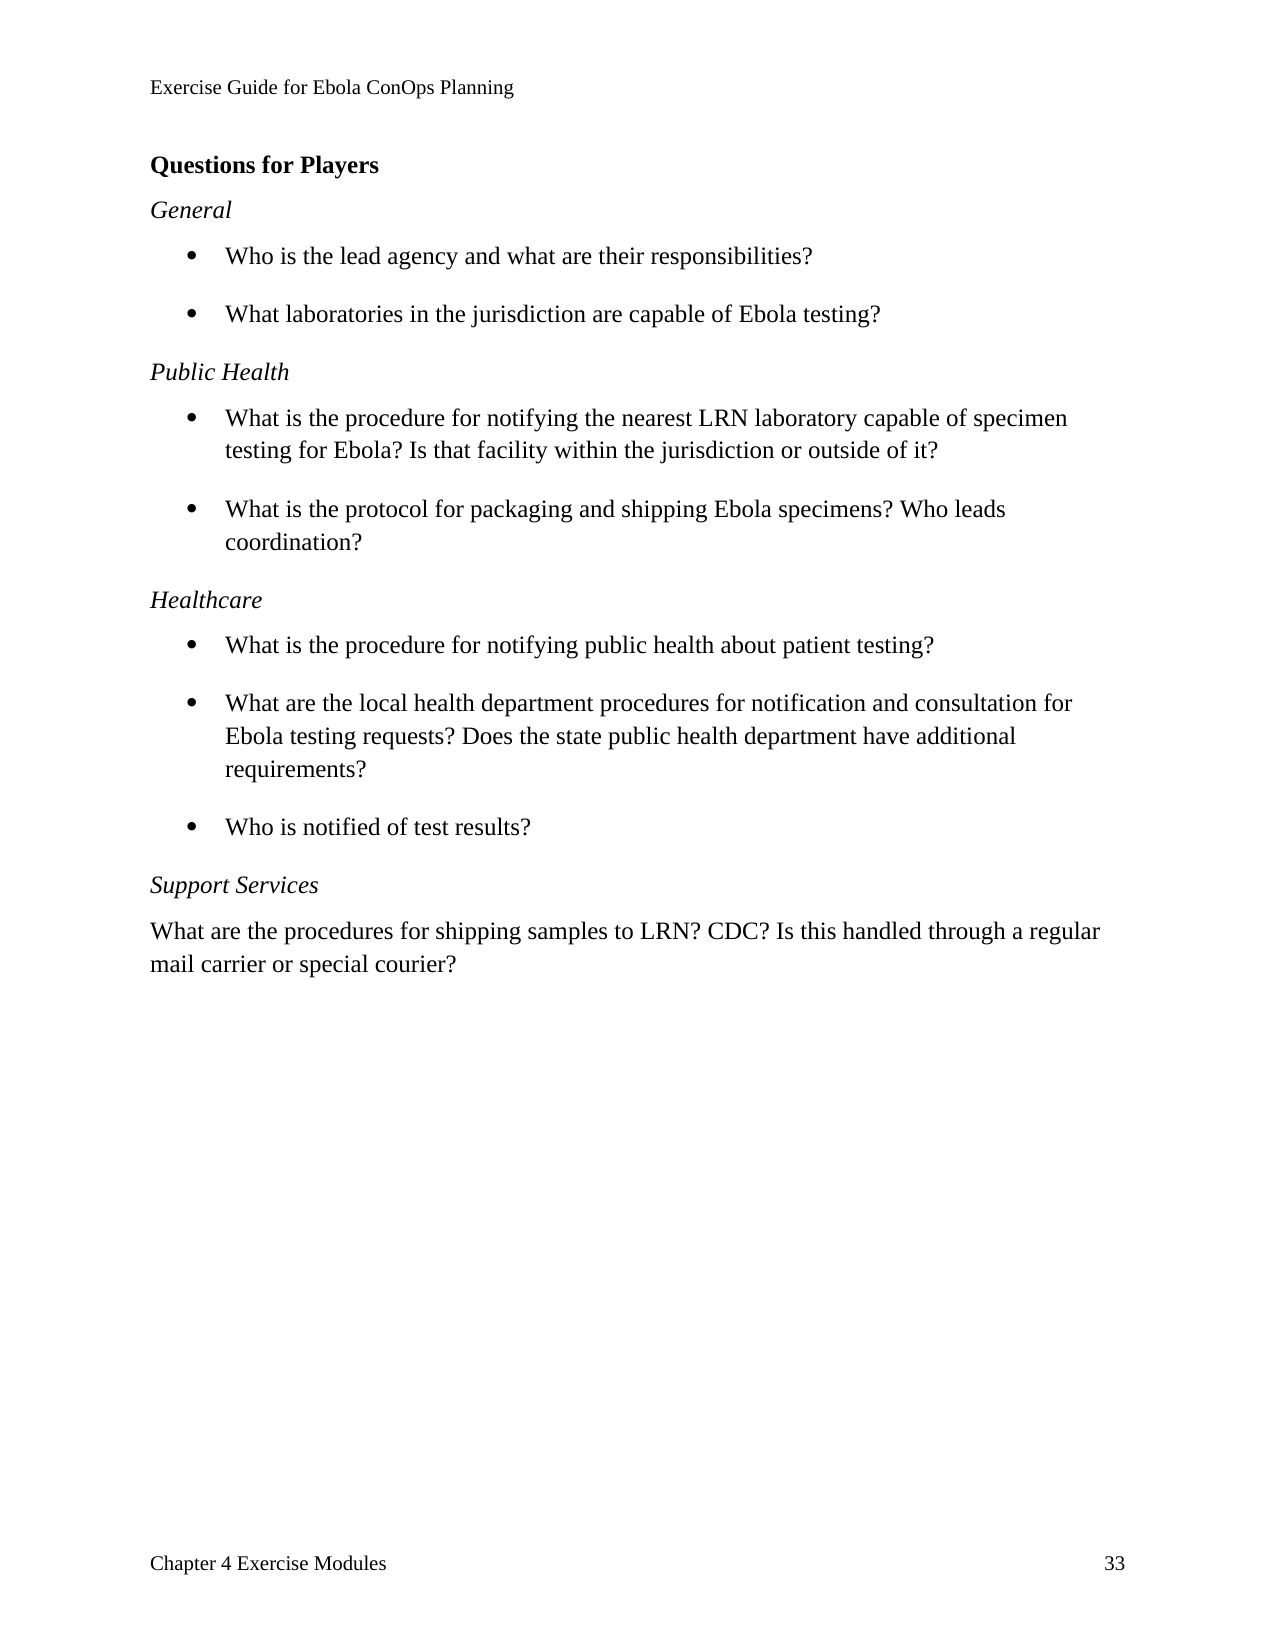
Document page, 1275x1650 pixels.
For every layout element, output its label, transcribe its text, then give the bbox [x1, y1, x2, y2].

list What is the procedure for notifying public health about patient testing? [187, 630, 1125, 659]
list Public Health [150, 357, 1125, 386]
list Healthcare [150, 585, 1125, 613]
list What laboratories in the jurisdiction are capable of Ebola testing? [187, 299, 1125, 328]
list General [150, 196, 1125, 224]
text Support Services [150, 870, 1125, 899]
list Who is the lead agency and what are their responsibilities? [187, 241, 1125, 270]
text What are the procedures for shipping samples to LRN? CDC? Is this handled through a regular mail carrier or special courier? [150, 916, 1125, 978]
list What is the protocol for packaging and shipping Ebola specimens? Who leads coordination? [187, 494, 1125, 555]
list What is the procedure for notifying the nearest LRN laboratory capable of specimen testing for Ebola? Is that facility within the jurisdiction or outside of it? [187, 403, 1125, 464]
list Questions for Players [150, 150, 1125, 179]
list What are the local health department procedures for notification and consultation for Ebola testing requests? Does the state public health department have additional requirements? [187, 688, 1125, 783]
list Who is notified of test results? [187, 812, 1125, 841]
